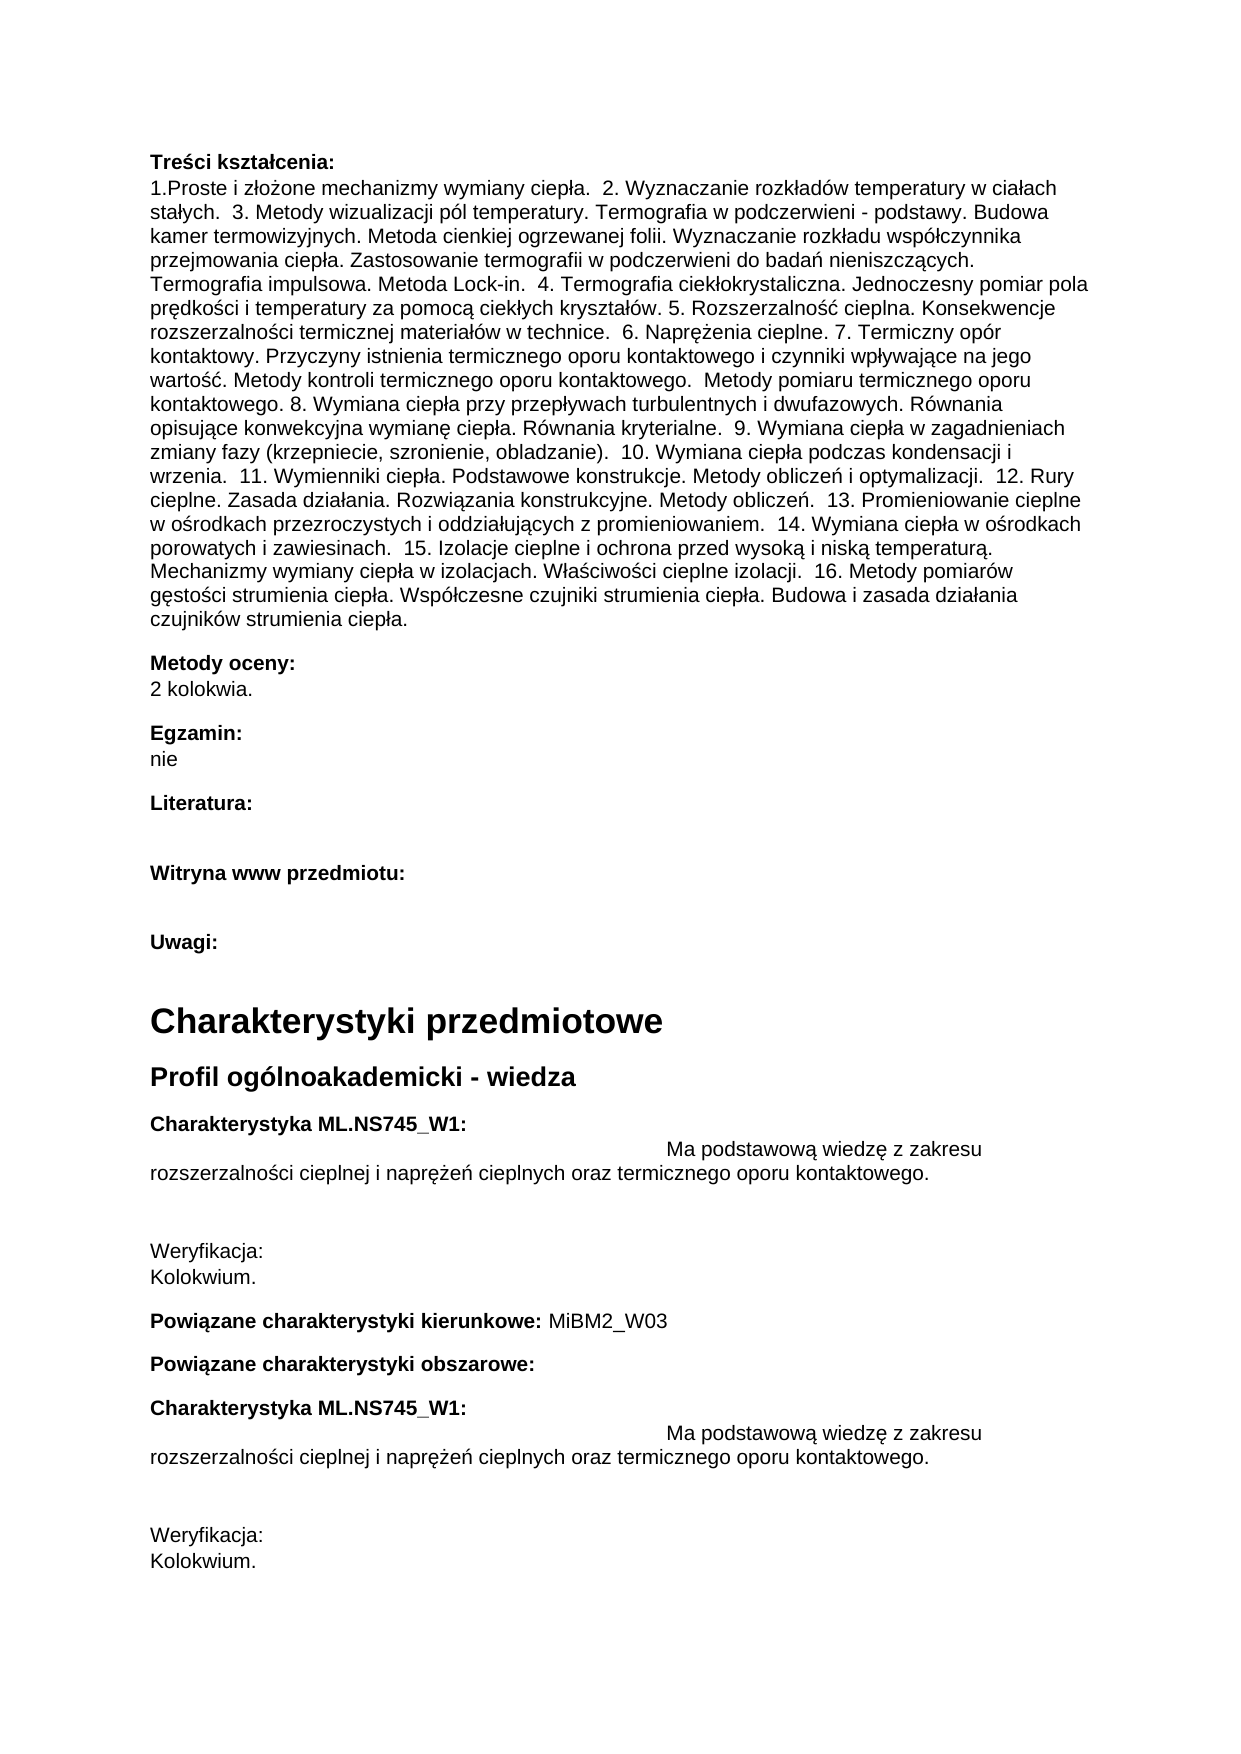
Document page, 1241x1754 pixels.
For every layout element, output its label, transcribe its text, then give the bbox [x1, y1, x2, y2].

text Literatura: [150, 791, 1090, 814]
text Charakterystyka ML.NS745_W1: [150, 1112, 1090, 1136]
text Metody oceny: [150, 651, 1090, 675]
text Charakterystyka ML.NS745_W1: [150, 1396, 1090, 1420]
text Witryna www przedmiotu: [150, 860, 1090, 884]
text Weryfikacja: [150, 1239, 1090, 1263]
text Egzamin: [150, 721, 1090, 745]
text Kolokwium. [150, 1265, 1090, 1289]
text Treści kształcenia: [150, 150, 1090, 174]
text Uwagi: [150, 930, 1090, 954]
text Kolokwium. [150, 1549, 1090, 1573]
text Ma podstawową wiedzę z zakresu rozszerzalności cieplnej i naprężeń cieplnych oraz termicznego oporu kontaktowego. [150, 1137, 1090, 1232]
text Weryfikacja: [150, 1523, 1090, 1547]
text 2 kolokwia. [150, 677, 1090, 701]
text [150, 1421, 1090, 1517]
text nie [150, 747, 1090, 771]
subtitle Charakterystyki przedmiotowe [150, 1000, 1090, 1041]
text 1.Proste i złożone mechanizmy wymiany ciepła. 2. Wyznaczanie rozkładów temperatury w ciałach stałych. 3. Metody wizualizacji pól temperatury. Termografia w podczerwieni - podstawy. Budowa kamer termowizyjnych. Metoda cienkiej ogrzewanej folii. Wyznaczanie rozkładu współczynnika przejmowania ciepła. Zastosowanie termografii w podczerwieni do badań nieniszczących. Termografia impulsowa. Metoda Lock-in. 4. Termografia ciekłokrystaliczna. Jednoczesny pomiar pola prędkości i temperatury za pomocą ciekłych kryształów. 5. Rozszerzalność cieplna. Konsekwencje rozszerzalności termicznej materiałów w technice. 6. Naprężenia cieplne. 7. Termiczny opór kontaktowy. Przyczyny istnienia termicznego oporu kontaktowego i czynniki wpływające na jego wartość. Metody kontroli termicznego oporu kontaktowego. Metody pomiaru termicznego oporu kontaktowego. 8. Wymiana ciepła przy przepływach turbulentnych i dwufazowych. Równania opisujące konwekcyjna wymianę ciepła. Równania kryterialne. 9. Wymiana ciepła w zagadnieniach zmiany fazy (krzepniecie, szronienie, obladzanie). 10. Wymiana ciepła podczas kondensacji i wrzenia. 11. Wymienniki ciepła. Podstawowe konstrukcje. Metody obliczeń i optymalizacji. 12. Rury cieplne. Zasada działania. Rozwiązania konstrukcyjne. Metody obliczeń. 13. Promieniowanie cieplne w ośrodkach przezroczystych i oddziałujących z promieniowaniem. 14. Wymiana ciepła w ośrodkach porowatych i zawiesinach. 15. Izolacje cieplne i ochrona przed wysoką i niską temperaturą. Mechanizmy wymiany ciepła w izolacjach. Właściwości cieplne izolacji. 16. Metody pomiarów gęstości strumienia ciepła. Współczesne czujniki strumienia ciepła. Budowa i zasada działania czujników strumienia ciepła. [150, 176, 1090, 631]
subtitle Profil ogólnoakademicki - wiedza [150, 1061, 1090, 1092]
text Powiązane charakterystyki kierunkowe: MiBM2_W03 [150, 1308, 1090, 1332]
text Powiązane charakterystyki obszarowe: [150, 1352, 1090, 1376]
